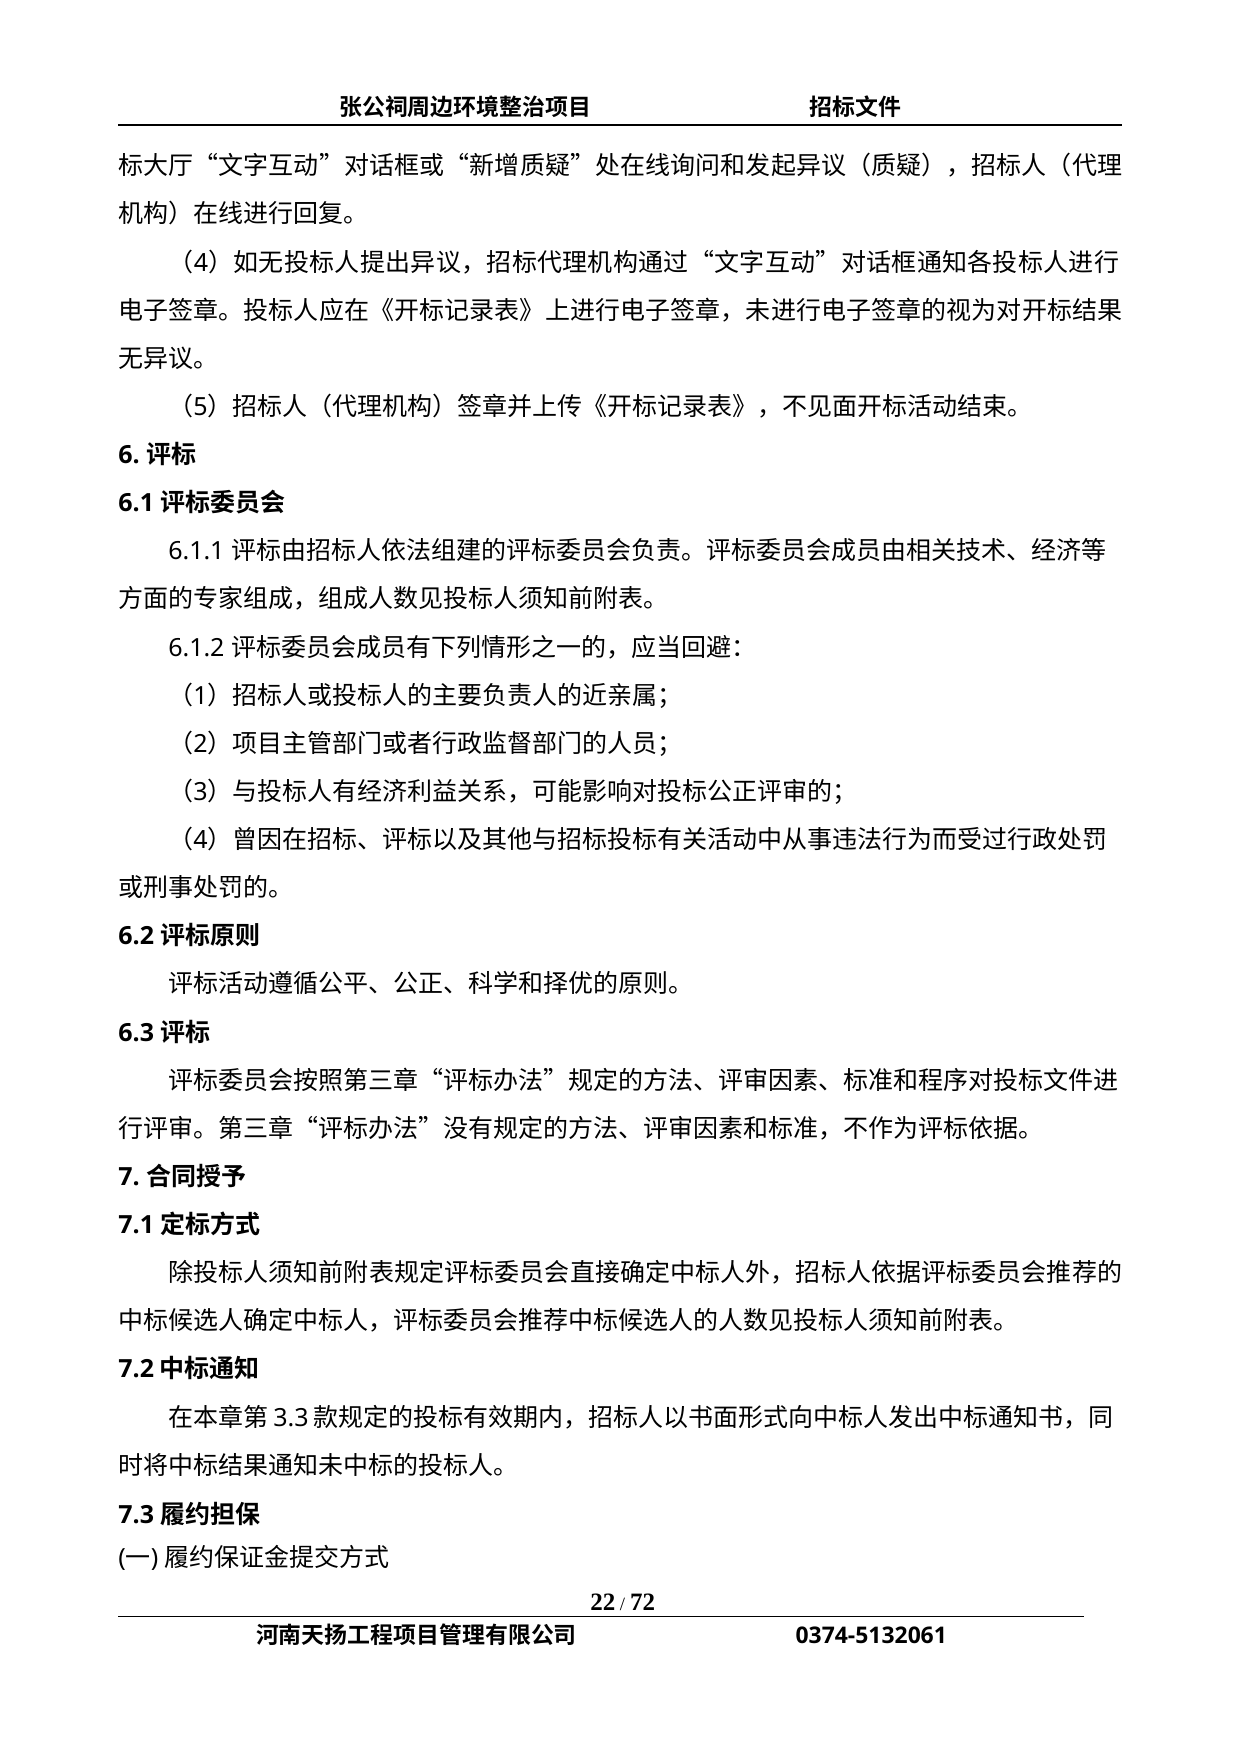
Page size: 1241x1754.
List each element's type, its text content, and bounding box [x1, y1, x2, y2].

text （3）与投标人有经济利益关系，可能影响对投标公正评审的； [118, 765, 1122, 813]
text （4）曾因在招标、评标以及其他与招标投标有关活动中从事违法行为而受过行政处罚或刑事处罚的。 [118, 813, 1122, 910]
text 7.1 定标方式 [118, 1198, 1122, 1247]
text （4）如无投标人提出异议，招标代理机构通过“文字互动”对话框通知各投标人进行电子签章。投标人应在《开标记录表》上进行电子签章，未进行电子签章的视为对开标结果无异议。 [118, 236, 1122, 380]
text 评标活动遵循公平、公正、科学和择优的原则。 [118, 958, 1122, 1006]
text 6.2 评标原则 [118, 910, 1122, 958]
text 评标委员会按照第三章“评标办法”规定的方法、评审因素、标准和程序对投标文件进行评审。第三章“评标办法”没有规定的方法、评审因素和标准，不作为评标依据。 [118, 1054, 1122, 1150]
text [118, 140, 1122, 236]
text 6.3 评标 [118, 1006, 1122, 1054]
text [118, 1531, 1122, 1579]
text 6.1 评标委员会 [118, 477, 1122, 525]
text 7.3 履约担保 [118, 1487, 1122, 1531]
text 6. 评标 [118, 428, 1122, 477]
text 6.1.2 评标委员会成员有下列情形之一的，应当回避： [118, 621, 1122, 669]
text 6.1.1 评标由招标人依法组建的评标委员会负责。评标委员会成员由相关技术、经济等方面的专家组成，组成人数见投标人须知前附表。 [118, 525, 1122, 621]
text （5）招标人（代理机构）签章并上传《开标记录表》，不见面开标活动结束。 [118, 380, 1122, 428]
text 在本章第3.3款规定的投标有效期内，招标人以书面形式向中标人发出中标通知书，同时将中标结果通知未中标的投标人。 [118, 1391, 1122, 1487]
text 除投标人须知前附表规定评标委员会直接确定中标人外，招标人依据评标委员会推荐的中标候选人确定中标人，评标委员会推荐中标候选人的人数见投标人须知前附表。 [118, 1247, 1122, 1343]
text 7.2中标通知 [118, 1343, 1122, 1391]
text （1）招标人或投标人的主要负责人的近亲属； [118, 669, 1122, 717]
text （2）项目主管部门或者行政监督部门的人员； [118, 717, 1122, 765]
text 7. 合同授予 [118, 1150, 1122, 1198]
